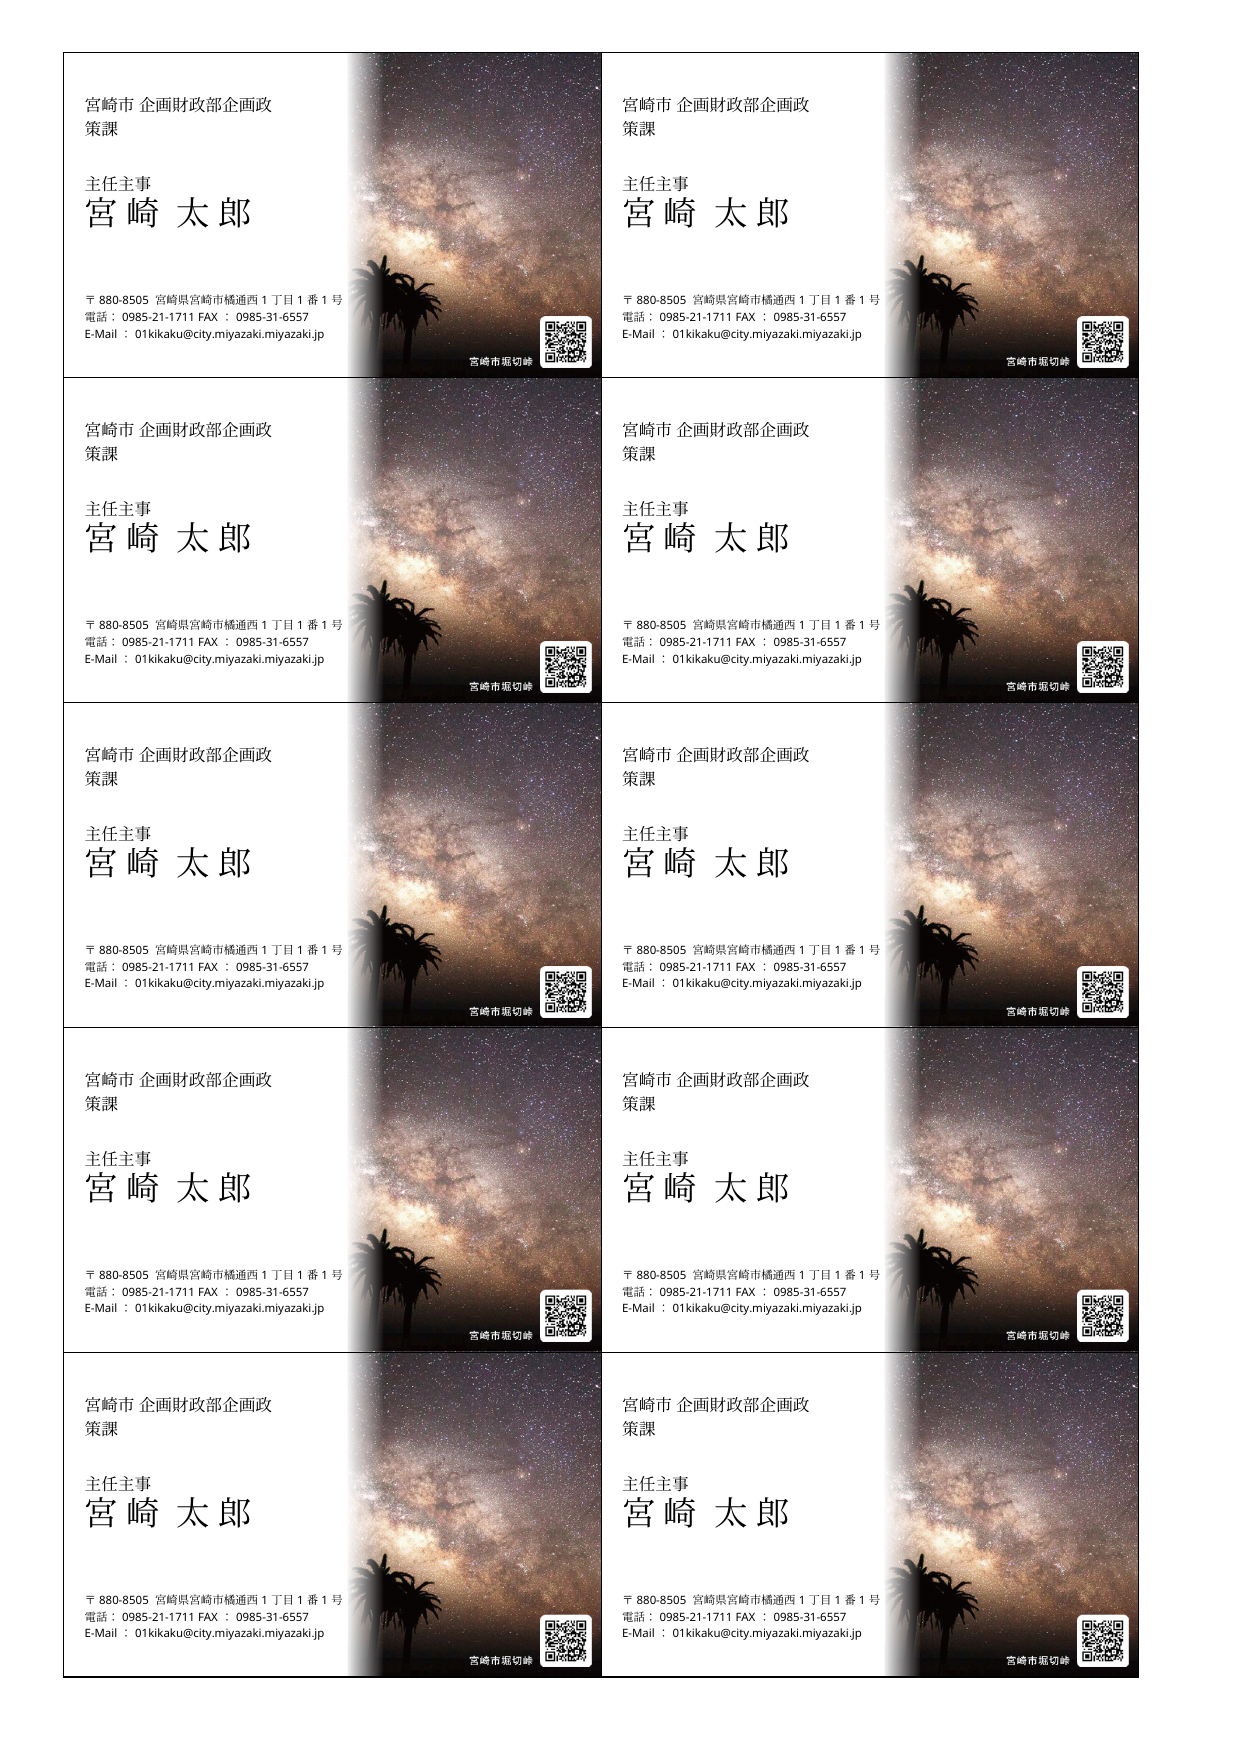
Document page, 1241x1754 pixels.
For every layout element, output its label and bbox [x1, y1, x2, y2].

table_cell [64, 703, 601, 1027]
table_cell [602, 1028, 1138, 1352]
table_header [602, 53, 1138, 377]
table_cell [602, 1353, 1138, 1676]
table_cell [64, 1028, 601, 1352]
table_cell [602, 378, 1138, 702]
table_cell [64, 1353, 601, 1676]
table_cell [64, 378, 601, 702]
table_header [64, 53, 601, 377]
table_cell [602, 703, 1138, 1027]
